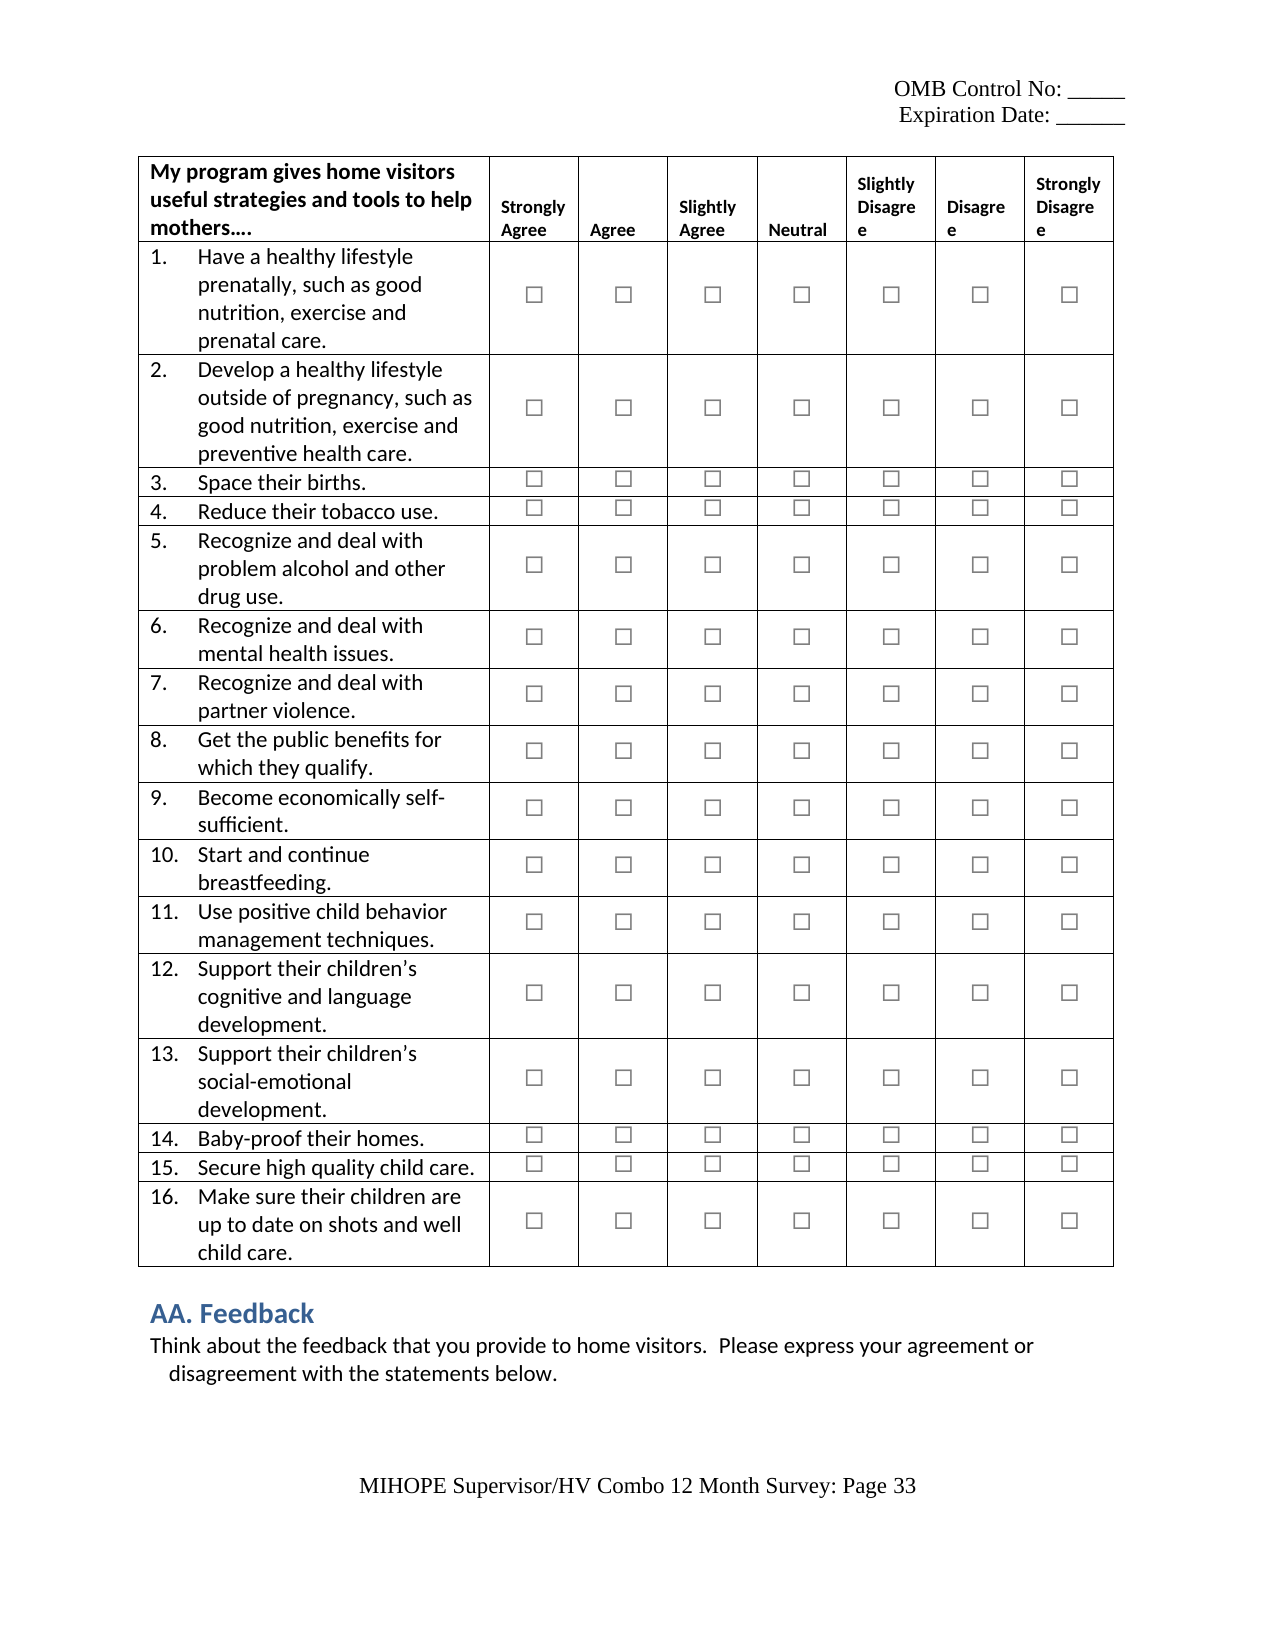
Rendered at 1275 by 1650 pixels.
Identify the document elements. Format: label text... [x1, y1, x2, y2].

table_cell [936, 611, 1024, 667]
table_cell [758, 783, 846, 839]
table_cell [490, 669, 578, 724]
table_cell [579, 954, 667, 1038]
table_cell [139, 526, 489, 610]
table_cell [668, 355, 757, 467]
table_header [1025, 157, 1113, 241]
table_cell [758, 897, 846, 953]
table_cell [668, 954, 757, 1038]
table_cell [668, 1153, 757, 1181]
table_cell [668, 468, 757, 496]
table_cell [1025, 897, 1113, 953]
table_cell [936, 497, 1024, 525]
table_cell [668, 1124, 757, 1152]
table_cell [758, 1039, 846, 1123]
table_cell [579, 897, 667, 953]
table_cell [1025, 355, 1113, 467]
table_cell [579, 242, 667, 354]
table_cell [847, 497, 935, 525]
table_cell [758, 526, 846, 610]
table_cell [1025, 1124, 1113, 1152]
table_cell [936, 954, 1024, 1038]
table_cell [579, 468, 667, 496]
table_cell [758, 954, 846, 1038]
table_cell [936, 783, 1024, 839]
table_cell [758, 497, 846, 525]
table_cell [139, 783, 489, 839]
text Think about the feedback that you provide to home visitors. Please express your agreement or disagreement with the statements below. [150, 1331, 1125, 1387]
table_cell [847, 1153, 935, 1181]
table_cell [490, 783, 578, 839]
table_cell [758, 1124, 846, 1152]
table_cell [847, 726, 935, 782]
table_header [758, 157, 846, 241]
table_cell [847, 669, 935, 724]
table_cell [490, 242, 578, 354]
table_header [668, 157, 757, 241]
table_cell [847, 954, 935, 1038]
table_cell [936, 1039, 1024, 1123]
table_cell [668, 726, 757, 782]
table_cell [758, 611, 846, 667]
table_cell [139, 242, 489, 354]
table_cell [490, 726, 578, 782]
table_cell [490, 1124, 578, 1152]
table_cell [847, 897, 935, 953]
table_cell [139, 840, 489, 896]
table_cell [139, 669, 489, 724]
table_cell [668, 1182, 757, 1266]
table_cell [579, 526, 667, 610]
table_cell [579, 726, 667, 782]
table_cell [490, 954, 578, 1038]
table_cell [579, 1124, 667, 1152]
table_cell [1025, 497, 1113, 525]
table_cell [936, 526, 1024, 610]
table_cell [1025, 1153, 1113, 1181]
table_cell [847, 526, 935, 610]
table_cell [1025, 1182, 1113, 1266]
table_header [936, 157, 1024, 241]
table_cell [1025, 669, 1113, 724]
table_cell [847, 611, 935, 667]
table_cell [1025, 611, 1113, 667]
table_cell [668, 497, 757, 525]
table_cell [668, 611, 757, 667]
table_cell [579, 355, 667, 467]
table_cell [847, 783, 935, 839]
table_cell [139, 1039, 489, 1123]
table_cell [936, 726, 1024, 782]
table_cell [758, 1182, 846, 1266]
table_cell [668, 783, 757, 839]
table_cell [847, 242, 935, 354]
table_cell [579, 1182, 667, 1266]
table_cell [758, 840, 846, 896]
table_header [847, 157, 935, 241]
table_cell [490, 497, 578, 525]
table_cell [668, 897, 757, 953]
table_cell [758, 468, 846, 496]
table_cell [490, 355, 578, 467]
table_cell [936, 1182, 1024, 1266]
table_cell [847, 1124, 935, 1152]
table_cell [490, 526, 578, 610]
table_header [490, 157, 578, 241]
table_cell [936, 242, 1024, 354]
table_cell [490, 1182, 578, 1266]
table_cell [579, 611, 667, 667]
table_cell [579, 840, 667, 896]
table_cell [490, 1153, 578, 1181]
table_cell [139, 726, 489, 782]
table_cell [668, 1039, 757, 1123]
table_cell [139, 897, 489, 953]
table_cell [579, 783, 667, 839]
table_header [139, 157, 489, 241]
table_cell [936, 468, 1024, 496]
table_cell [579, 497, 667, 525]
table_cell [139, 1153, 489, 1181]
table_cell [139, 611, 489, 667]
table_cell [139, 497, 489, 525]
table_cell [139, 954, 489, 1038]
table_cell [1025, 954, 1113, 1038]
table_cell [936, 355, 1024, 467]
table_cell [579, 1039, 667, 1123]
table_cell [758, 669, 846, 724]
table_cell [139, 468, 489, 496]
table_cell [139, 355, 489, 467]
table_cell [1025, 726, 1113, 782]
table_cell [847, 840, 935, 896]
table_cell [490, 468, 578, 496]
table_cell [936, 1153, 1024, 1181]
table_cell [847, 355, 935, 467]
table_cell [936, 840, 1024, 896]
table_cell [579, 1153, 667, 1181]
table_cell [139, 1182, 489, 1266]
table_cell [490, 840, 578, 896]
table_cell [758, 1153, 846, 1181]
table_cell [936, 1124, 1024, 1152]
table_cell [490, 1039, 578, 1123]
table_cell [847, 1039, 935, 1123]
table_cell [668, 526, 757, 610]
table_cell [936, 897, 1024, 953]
text AA. Feedback [150, 1295, 1125, 1331]
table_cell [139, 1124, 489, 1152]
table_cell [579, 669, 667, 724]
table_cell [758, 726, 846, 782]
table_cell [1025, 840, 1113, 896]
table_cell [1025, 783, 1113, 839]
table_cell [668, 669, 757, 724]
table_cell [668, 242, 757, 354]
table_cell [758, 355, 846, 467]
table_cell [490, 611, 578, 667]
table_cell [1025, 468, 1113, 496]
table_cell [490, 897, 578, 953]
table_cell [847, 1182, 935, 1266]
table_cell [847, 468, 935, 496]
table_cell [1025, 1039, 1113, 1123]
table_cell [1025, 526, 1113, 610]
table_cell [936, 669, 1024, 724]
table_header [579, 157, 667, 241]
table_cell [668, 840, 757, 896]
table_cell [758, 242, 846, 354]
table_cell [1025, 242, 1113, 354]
